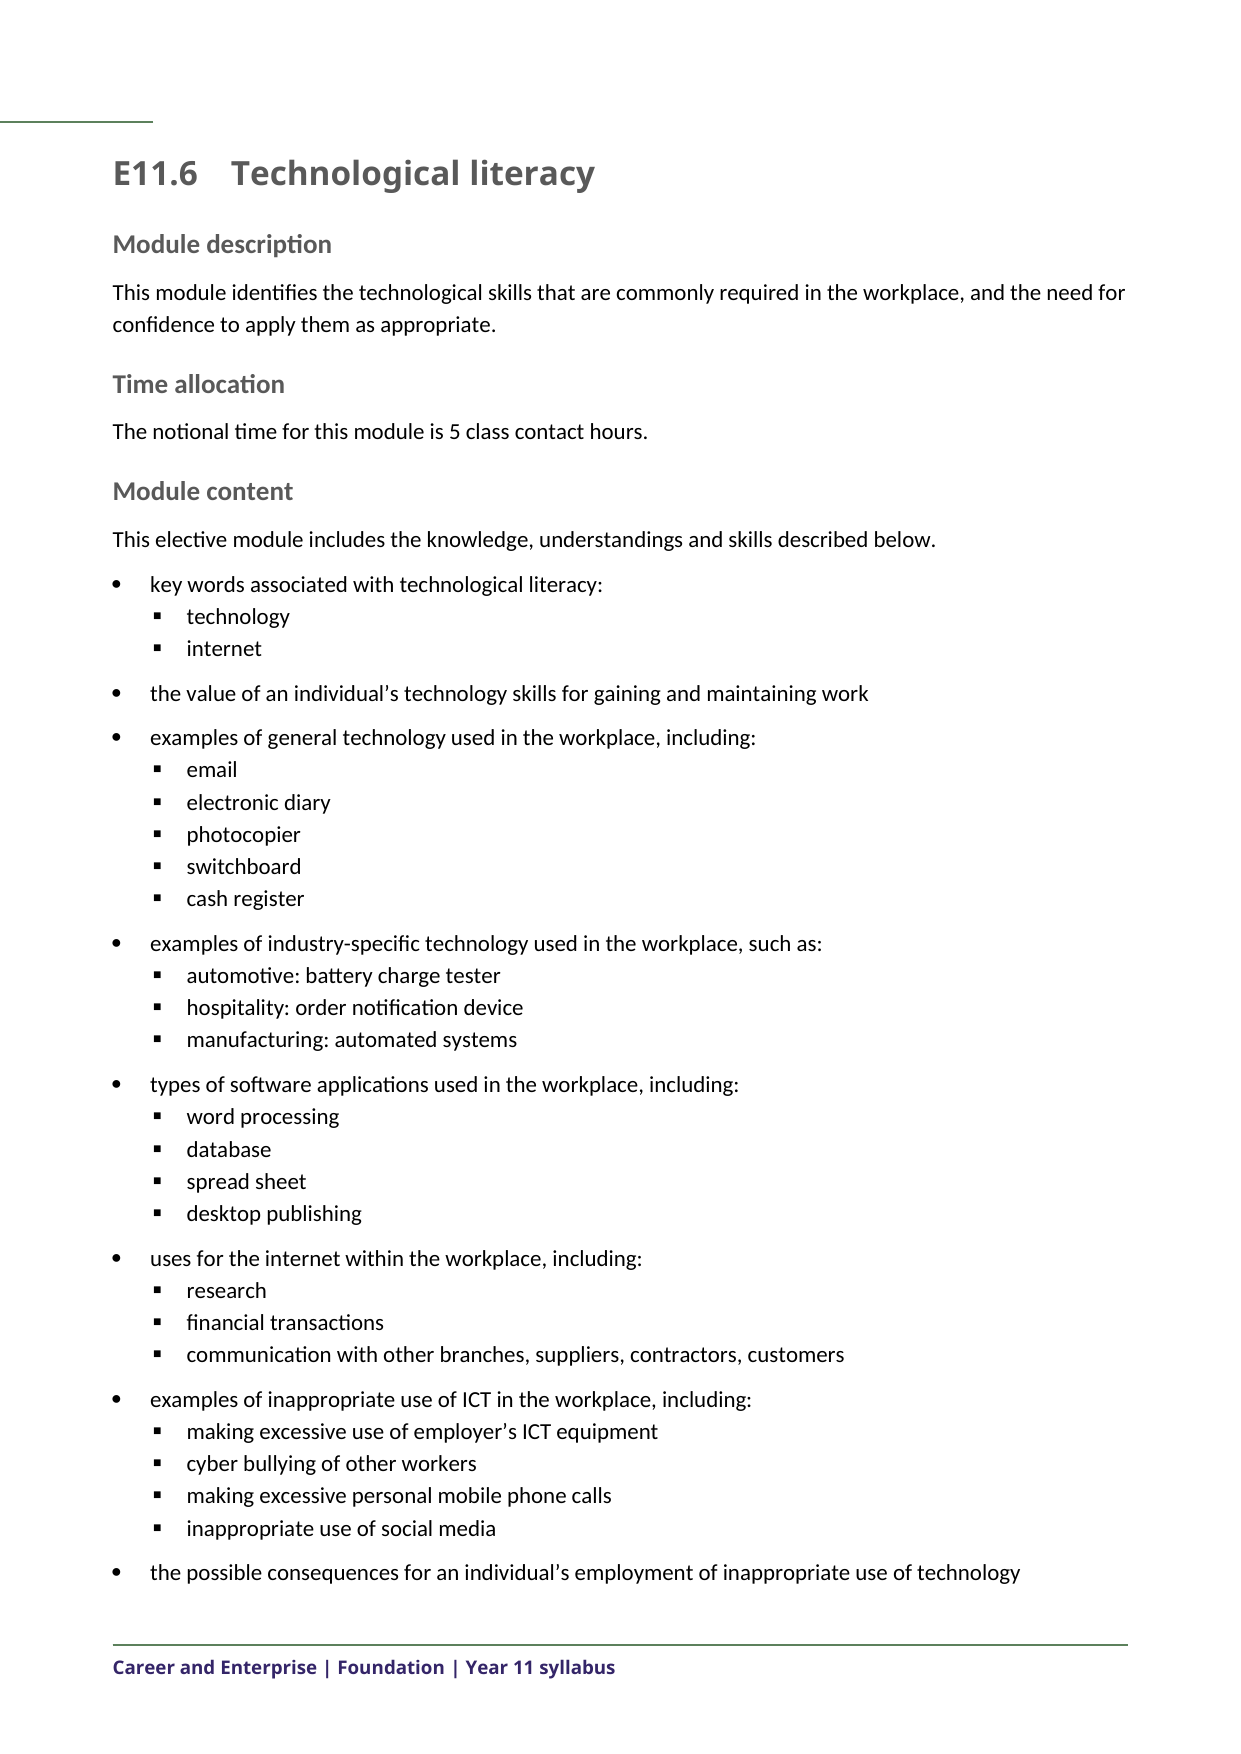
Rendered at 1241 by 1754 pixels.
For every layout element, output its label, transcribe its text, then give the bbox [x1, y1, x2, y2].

list electronic diary [152, 788, 1128, 816]
list making excessive use of employer’s ICT equipment [152, 1417, 1128, 1445]
list cash register [152, 884, 1128, 912]
list technology [152, 602, 1128, 630]
text The notional time for this module is 5 class contact hours. [112, 417, 1128, 445]
list types of software applications used in the workplace, including: [112, 1070, 1128, 1098]
text Module description [112, 227, 1128, 260]
list research [152, 1276, 1128, 1304]
list manufacturing: automated systems [152, 1026, 1128, 1054]
list automotive: battery charge tester [152, 961, 1128, 989]
text Module content [112, 474, 1128, 508]
list examples of general technology used in the workplace, including: [112, 723, 1128, 751]
list key words associated with technological literacy: [112, 570, 1128, 598]
text This elective module includes the knowledge, understandings and skills described below. [112, 525, 1128, 553]
text Time allocation [112, 367, 1128, 400]
list email [152, 756, 1128, 784]
list examples of inappropriate use of ICT in the workplace, including: [112, 1385, 1128, 1413]
list cyber bullying of other workers [152, 1449, 1128, 1477]
list switchboard [152, 852, 1128, 880]
list communication with other branches, suppliers, contractors, customers [152, 1340, 1128, 1368]
list the possible consequences for an individual’s employment of inappropriate use of technology [112, 1558, 1128, 1586]
subtitle E11.6 Technological literacy [112, 150, 1128, 195]
list word processing [152, 1102, 1128, 1131]
list financial transactions [152, 1308, 1128, 1336]
list inappropriate use of social media [152, 1514, 1128, 1542]
list desktop publishing [152, 1199, 1128, 1227]
list uses for the internet within the workplace, including: [112, 1244, 1128, 1272]
list examples of industry-specific technology used in the workplace, such as: [112, 929, 1128, 957]
list internet [152, 634, 1128, 662]
list photocopier [152, 820, 1128, 848]
list the value of an individual’s technology skills for gaining and maintaining work [112, 679, 1128, 707]
list database [152, 1135, 1128, 1163]
text This module identifies the technological skills that are commonly required in the workplace, and the need for confidence to apply them as appropriate. [112, 278, 1128, 338]
list spread sheet [152, 1167, 1128, 1195]
list hospitality: order notification device [152, 993, 1128, 1021]
list making excessive personal mobile phone calls [152, 1482, 1128, 1509]
